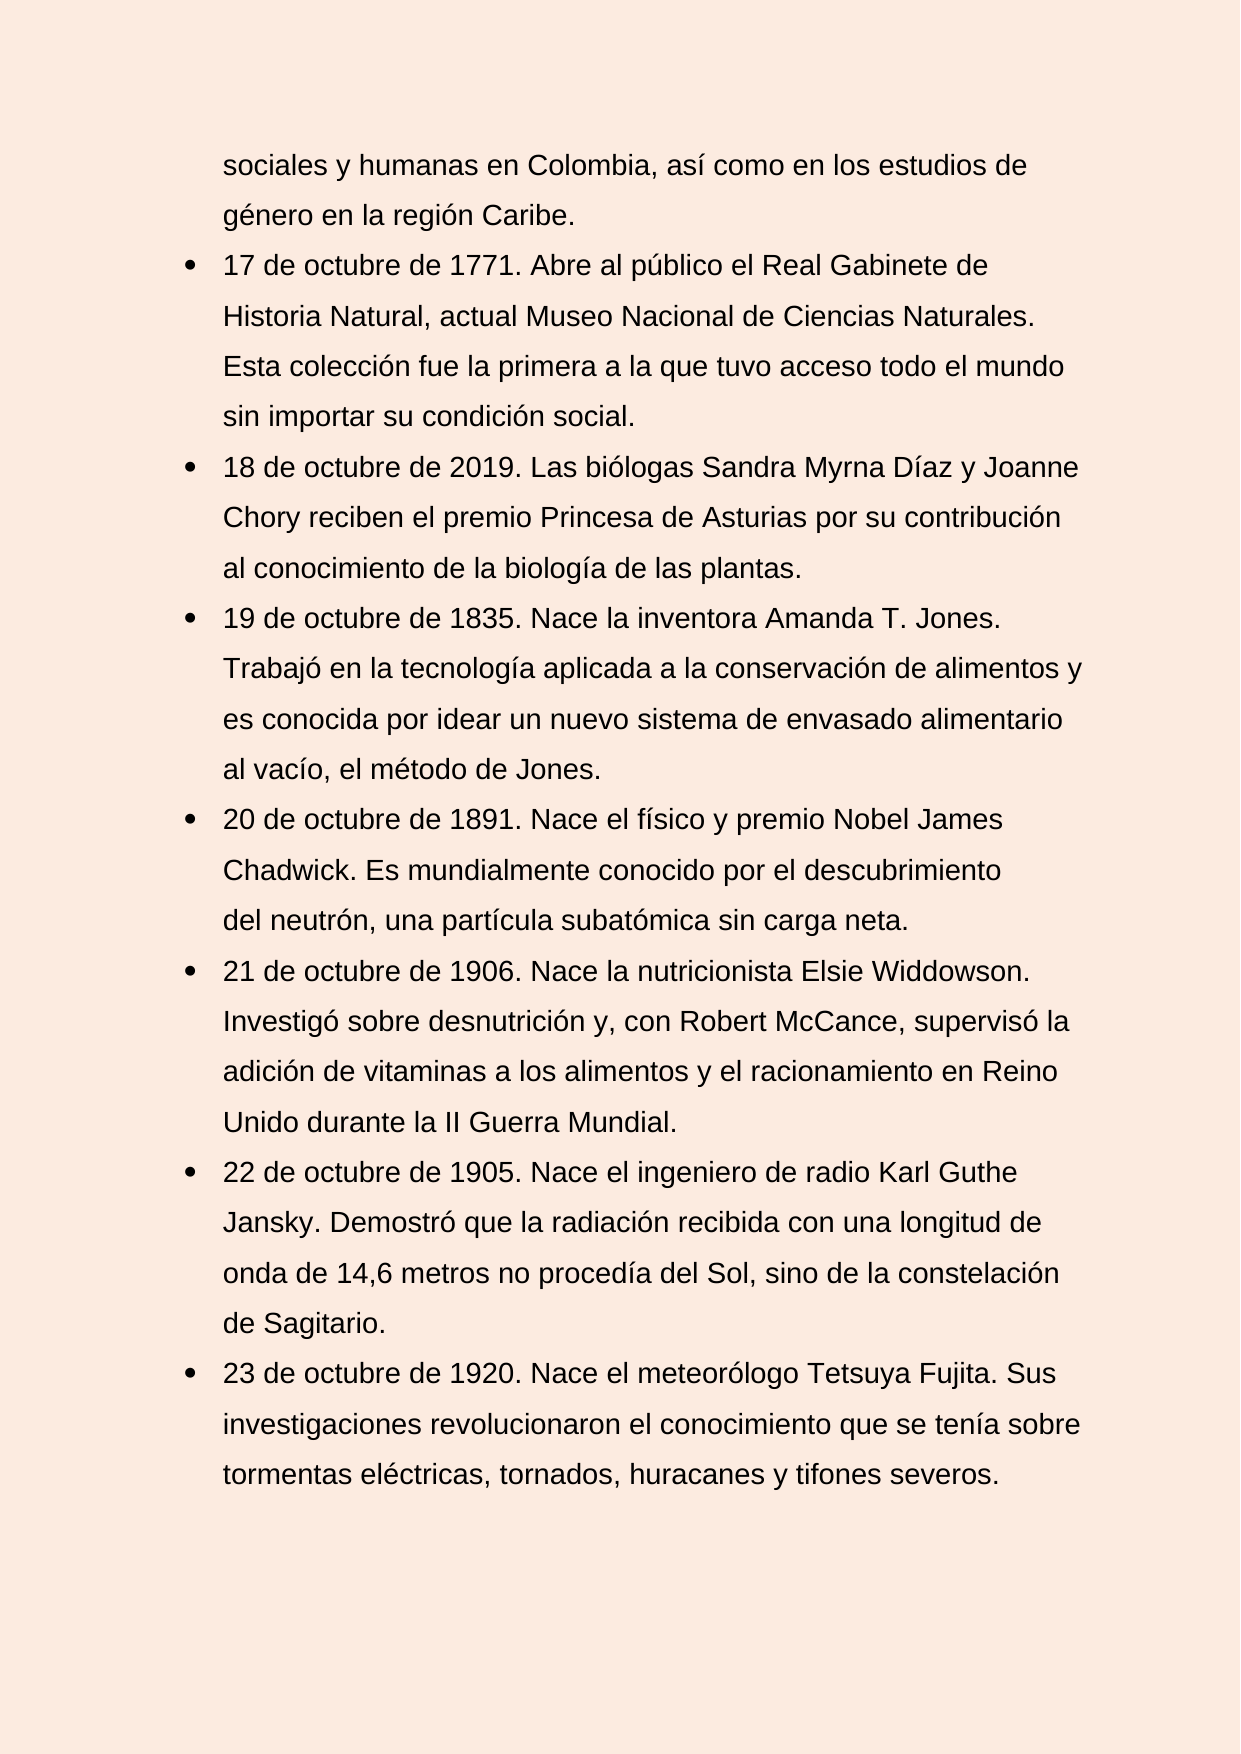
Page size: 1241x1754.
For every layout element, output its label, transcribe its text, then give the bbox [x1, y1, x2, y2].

list 23 de octubre de 1920. Nace el meteorólogo Tetsuya Fujita. Sus investigaciones revolucionaron el conocimiento que se tenía sobre tormentas eléctricas, tornados, huracanes y tifones severos. [185, 1356, 1092, 1491]
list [185, 148, 1092, 232]
list 19 de octubre de 1835. Nace la inventora Amanda T. Jones. Trabajó en la tecnología aplicada a la conservación de alimentos y es conocida por idear un nuevo sistema de envasado alimentario al vacío, el método de Jones. [185, 601, 1092, 786]
list 22 de octubre de 1905. Nace el ingeniero de radio Karl Guthe Jansky. Demostró que la radiación recibida con una longitud de onda de 14,6 metros no procedía del Sol, sino de la constelación de Sagitario. [185, 1155, 1092, 1340]
list 18 de octubre de 2019. Las biólogas Sandra Myrna Díaz y Joanne Chory reciben el premio Princesa de Asturias por su contribución al conocimiento de la biología de las plantas. [185, 450, 1092, 584]
list 20 de octubre de 1891. Nace el físico y premio Nobel James Chadwick. Es mundialmente conocido por el descubrimiento del neutrón, una partícula subatómica sin carga neta. [185, 802, 1092, 937]
list 17 de octubre de 1771. Abre al público el Real Gabinete de Historia Natural, actual Museo Nacional de Ciencias Naturales. Esta colección fue la primera a la que tuvo acceso todo el mundo sin importar su condición social. [185, 248, 1092, 433]
list 21 de octubre de 1906. Nace la nutricionista Elsie Widdowson. Investigó sobre desnutrición y, con Robert McCance, supervisó la adición de vitaminas a los alimentos y el racionamiento en Reino Unido durante la II Guerra Mundial. [185, 953, 1092, 1138]
